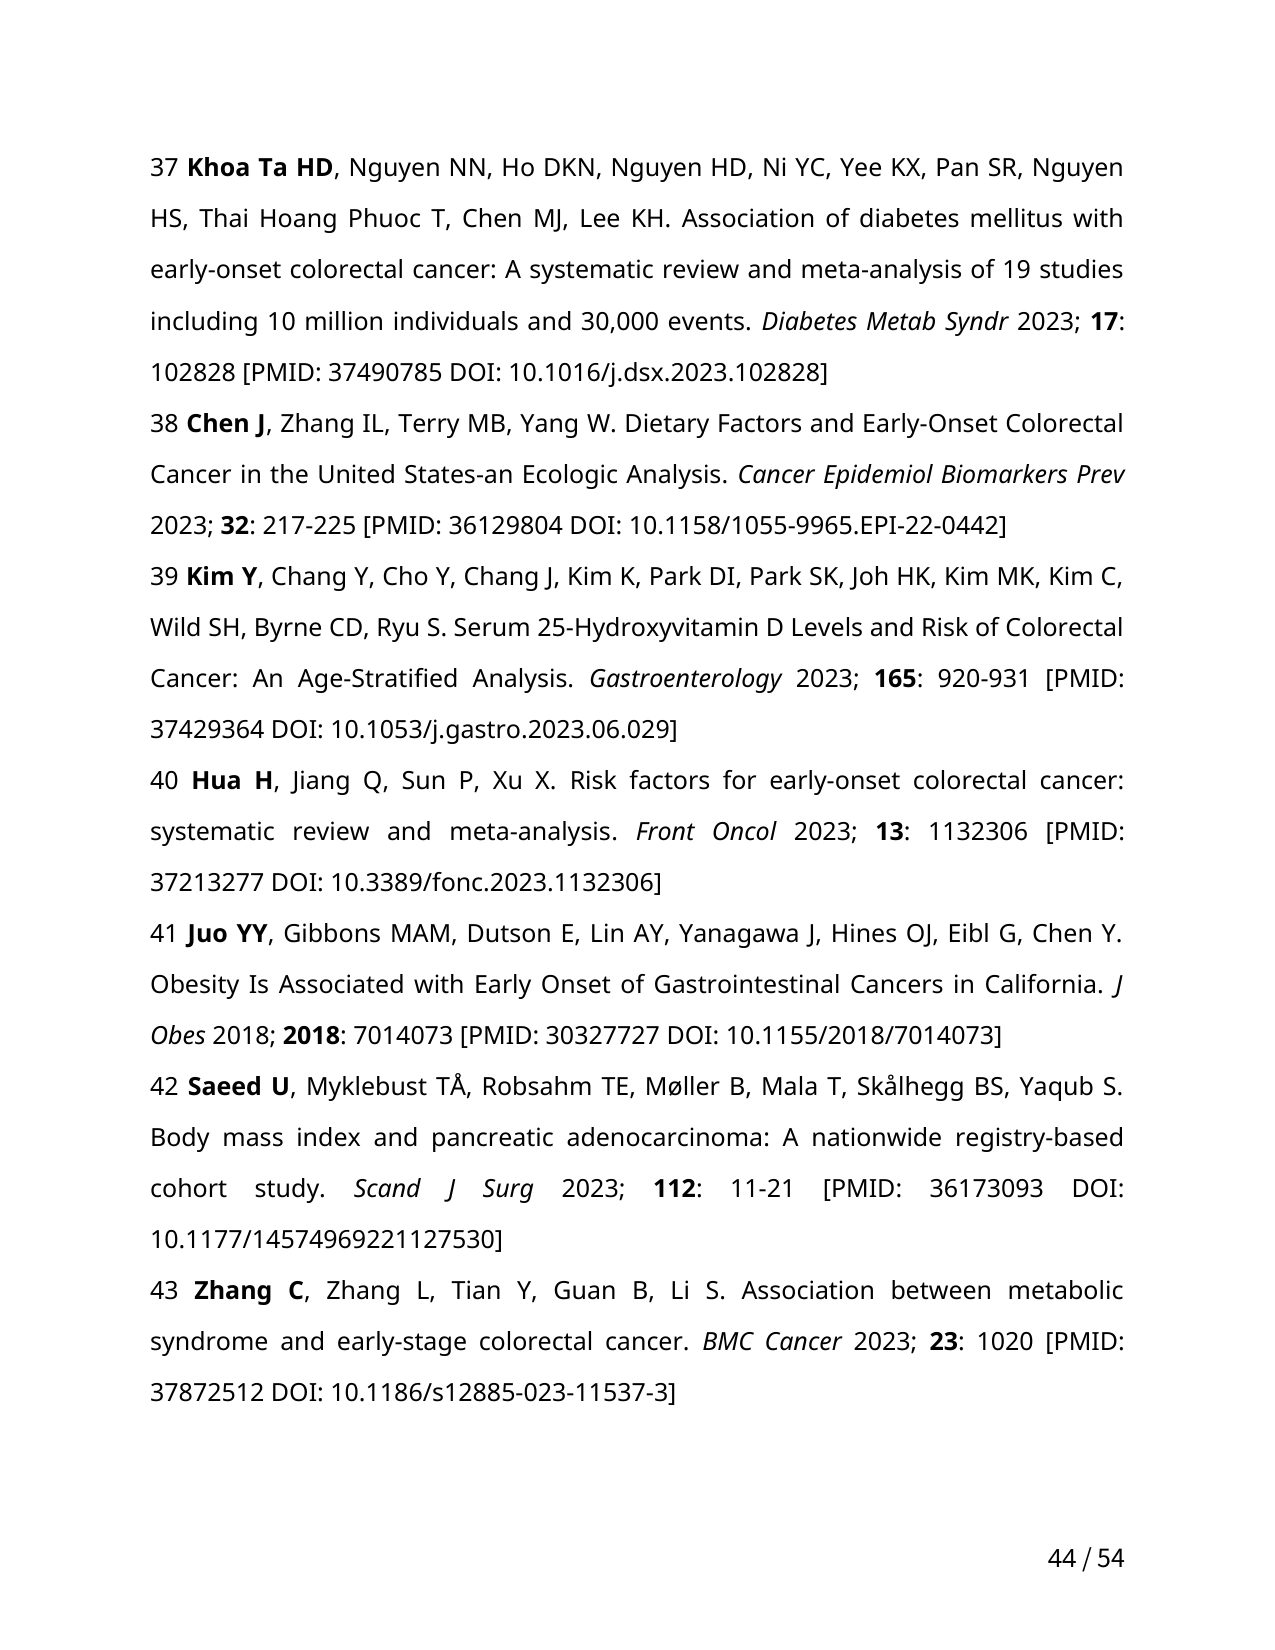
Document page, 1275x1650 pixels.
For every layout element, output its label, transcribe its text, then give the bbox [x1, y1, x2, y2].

text 37 Khoa Ta HD, Nguyen NN, Ho DKN, Nguyen HD, Ni YC, Yee KX, Pan SR, Nguyen HS, Thai Hoang Phuoc T, Chen MJ, Lee KH. Association of diabetes mellitus with early-onset colorectal cancer: A systematic review and meta-analysis of 19 studies including 10 million individuals and 30,000 events. Diabetes Metab Syndr 2023; 17: 102828 [PMID: 37490785 DOI: 10.1016/j.dsx.2023.102828] [150, 150, 1125, 388]
text 41 Juo YY, Gibbons MAM, Dutson E, Lin AY, Yanagawa J, Hines OJ, Eibl G, Chen Y. Obesity Is Associated with Early Onset of Gastrointestinal Cancers in California. J Obes 2018; 2018: 7014073 [PMID: 30327727 DOI: 10.1155/2018/7014073] [150, 916, 1125, 1052]
text 39 Kim Y, Chang Y, Cho Y, Chang J, Kim K, Park DI, Park SK, Joh HK, Kim MK, Kim C, Wild SH, Byrne CD, Ryu S. Serum 25-Hydroxyvitamin D Levels and Risk of Colorectal Cancer: An Age-Stratified Analysis. Gastroenterology 2023; 165: 920-931 [PMID: 37429364 DOI: 10.1053/j.gastro.2023.06.029] [150, 558, 1125, 746]
text 38 Chen J, Zhang IL, Terry MB, Yang W. Dietary Factors and Early-Onset Colorectal Cancer in the United States-an Ecologic Analysis. Cancer Epidemiol Biomarkers Prev 2023; 32: 217-225 [PMID: 36129804 DOI: 10.1158/1055-9965.EPI-22-0442] [150, 405, 1125, 541]
text 42 Saeed U, Myklebust TÅ, Robsahm TE, Møller B, Mala T, Skålhegg BS, Yaqub S. Body mass index and pancreatic adenocarcinoma: A nationwide registry-based cohort study. Scand J Surg 2023; 112: 11-21 [PMID: 36173093 DOI: 10.1177/14574969221127530] [150, 1069, 1125, 1256]
text 40 Hua H, Jiang Q, Sun P, Xu X. Risk factors for early-onset colorectal cancer: systematic review and meta-analysis. Front Oncol 2023; 13: 1132306 [PMID: 37213277 DOI: 10.3389/fonc.2023.1132306] [150, 762, 1125, 899]
text 43 Zhang C, Zhang L, Tian Y, Guan B, Li S. Association between metabolic syndrome and early-stage colorectal cancer. BMC Cancer 2023; 23: 1020 [PMID: 37872512 DOI: 10.1186/s12885-023-11537-3] [150, 1273, 1125, 1409]
